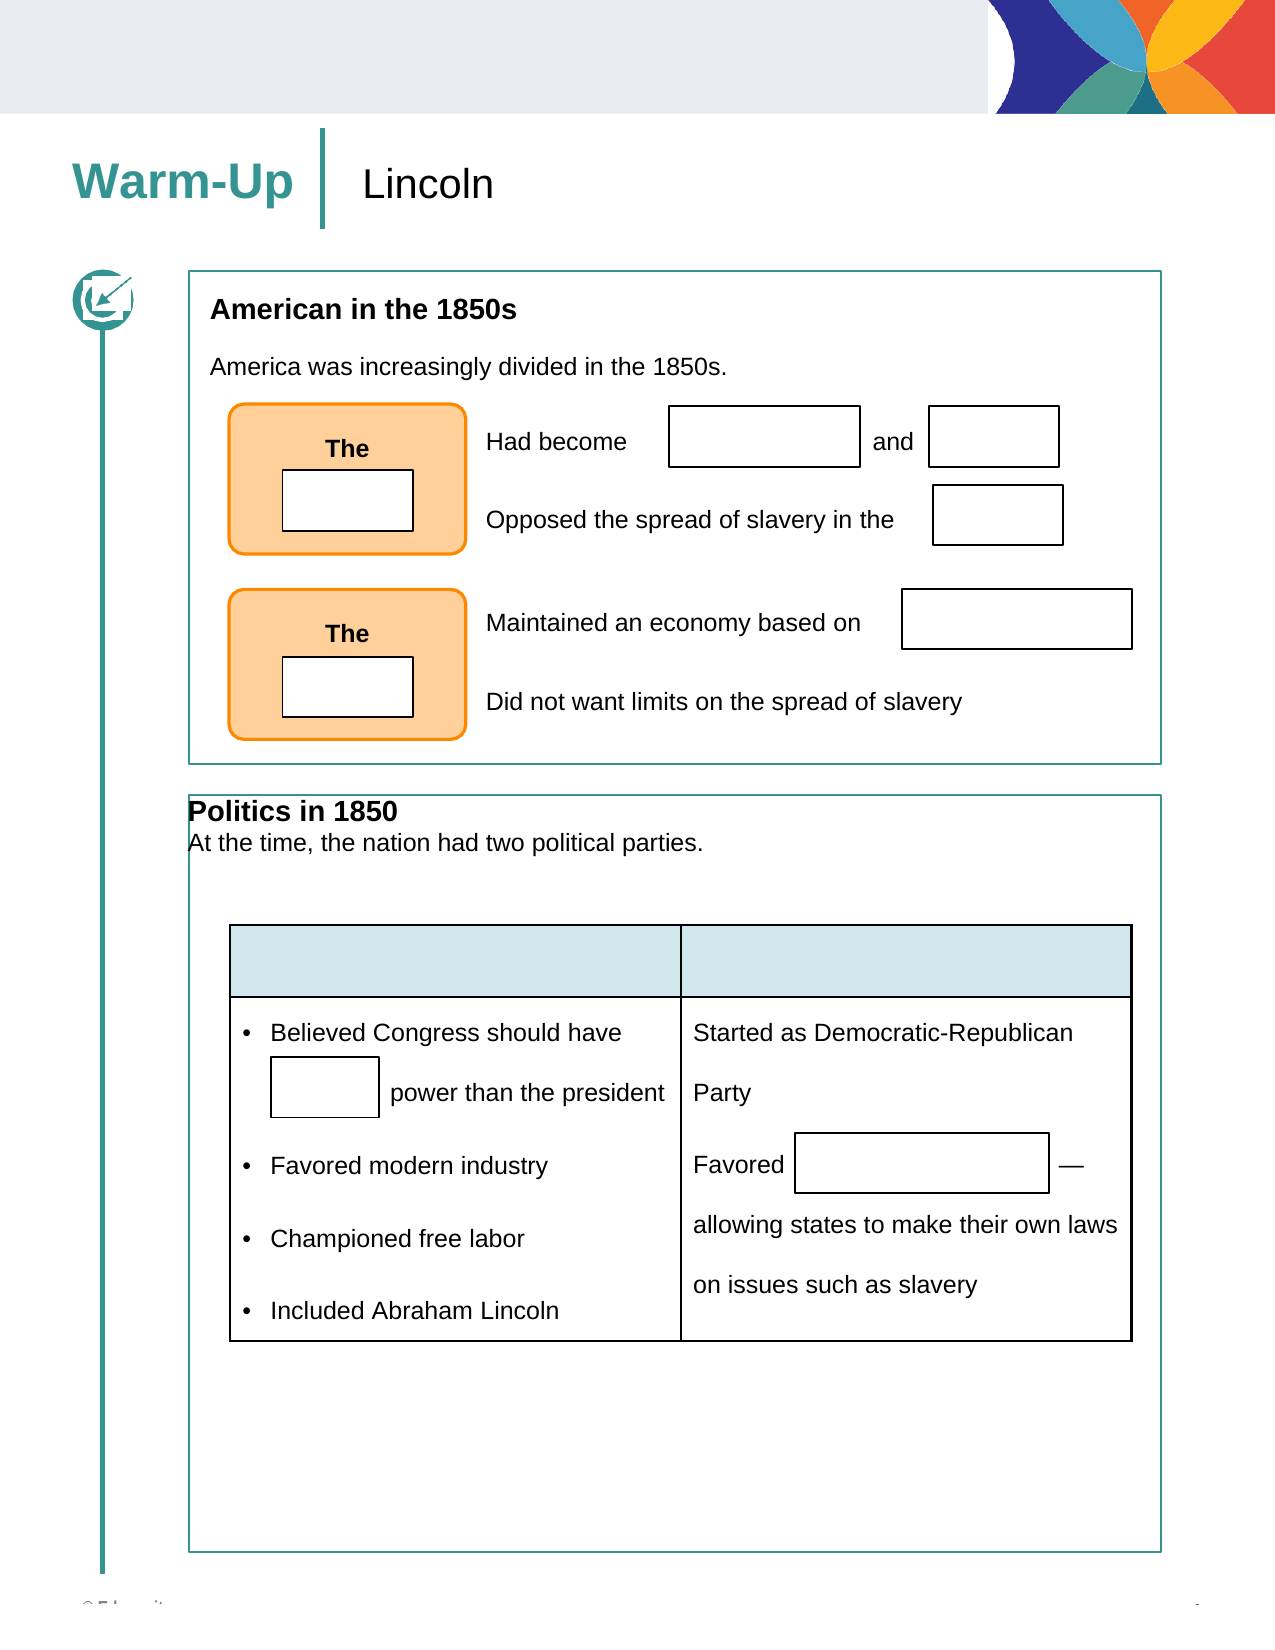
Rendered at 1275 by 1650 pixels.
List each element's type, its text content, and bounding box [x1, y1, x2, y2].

table_header [231, 926, 680, 996]
table_cell Believed Congress should have power than the president Favored modern industry Championed free labor Included Abraham Lincoln [231, 998, 680, 1339]
table_cell Started as Democratic-Republican Party Favored — allowing states to make their own laws on issues such as slavery [682, 998, 1130, 1339]
picture [82, 311, 93, 321]
table_header [682, 926, 1130, 996]
picture [987, 0, 1275, 114]
picture [82, 276, 132, 321]
